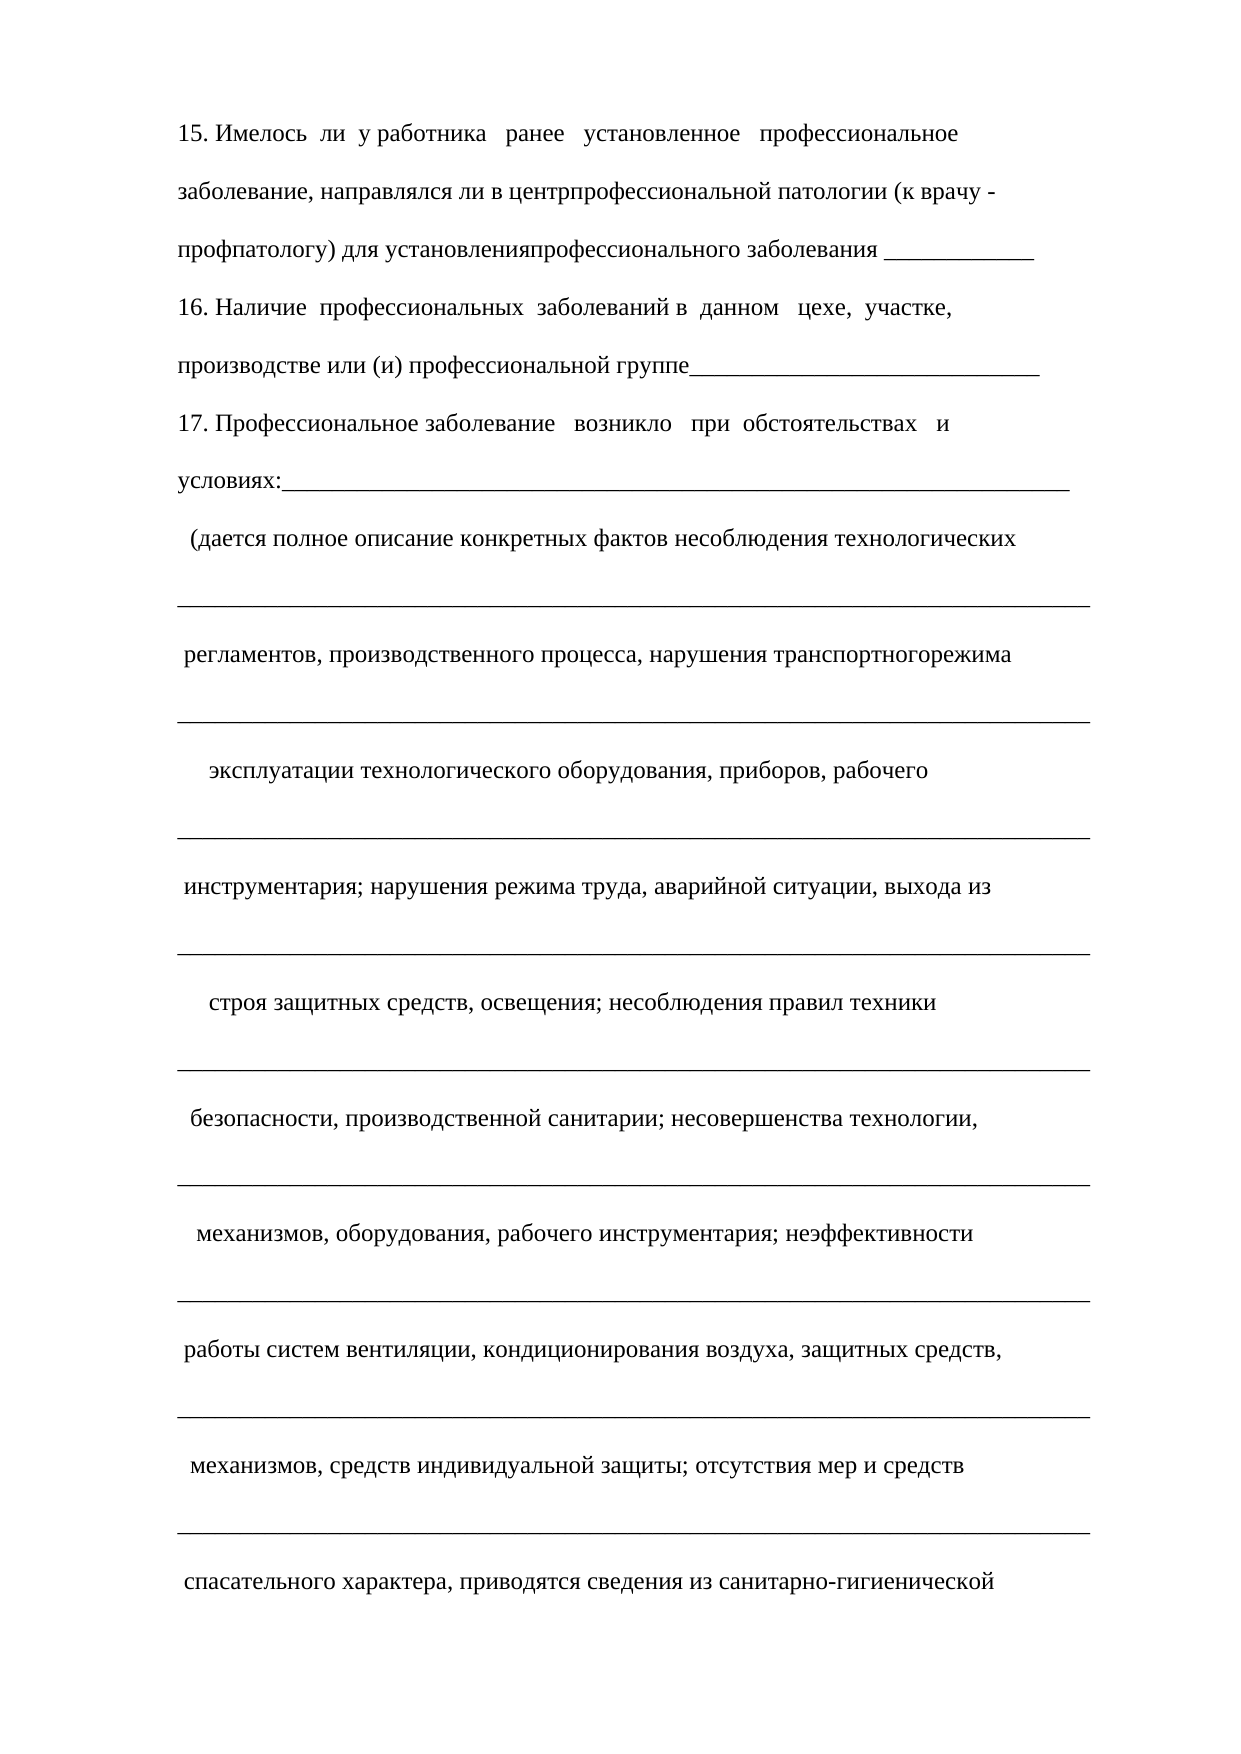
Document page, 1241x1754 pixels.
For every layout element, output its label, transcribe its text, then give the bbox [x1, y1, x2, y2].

text 17. Профессиональное заболевание возникло при обстоятельствах и [177, 408, 1152, 436]
text _________________________________________________________________________ [177, 1276, 1152, 1305]
text заболевание, направлялся ли в центрпрофессиональной патологии (к врачу - [177, 176, 1152, 205]
text механизмов, средств индивидуальной защиты; отсутствия мер и средств [177, 1450, 1152, 1479]
text _________________________________________________________________________ [177, 1161, 1152, 1189]
text _________________________________________________________________________ [177, 697, 1152, 726]
text профпатологу) для установленияпрофессионального заболевания ____________ [177, 234, 1152, 263]
text 15. Имелось ли у работника ранее установленное профессиональное [177, 118, 1152, 147]
text _________________________________________________________________________ [177, 929, 1152, 958]
text 16. Наличие профессиональных заболеваний в данном цехе, участке, [177, 292, 1152, 321]
text безопасности, производственной санитарии; несовершенства технологии, [177, 1103, 1152, 1131]
text работы систем вентиляции, кондиционирования воздуха, защитных средств, [177, 1334, 1152, 1363]
text производстве или (и) профессиональной группе____________________________ [177, 350, 1152, 378]
text (дается полное описание конкретных фактов несоблюдения технологических [177, 523, 1152, 552]
text _________________________________________________________________________ [177, 1392, 1152, 1421]
text регламентов, производственного процесса, нарушения транспортногорежима [177, 639, 1152, 668]
text _________________________________________________________________________ [177, 813, 1152, 842]
text условиях:_______________________________________________________________ [177, 466, 1152, 494]
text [177, 1508, 1152, 1537]
text спасательного характера, приводятся сведения из санитарно-гигиенической [177, 1566, 1152, 1595]
text _________________________________________________________________________ [177, 1045, 1152, 1073]
text инструментария; нарушения режима труда, аварийной ситуации, выхода из [177, 871, 1152, 900]
text эксплуатации технологического оборудования, приборов, рабочего [177, 755, 1152, 784]
text _________________________________________________________________________ [177, 581, 1152, 610]
text механизмов, оборудования, рабочего инструментария; неэффективности [177, 1218, 1152, 1247]
text строя защитных средств, освещения; несоблюдения правил техники [177, 987, 1152, 1016]
